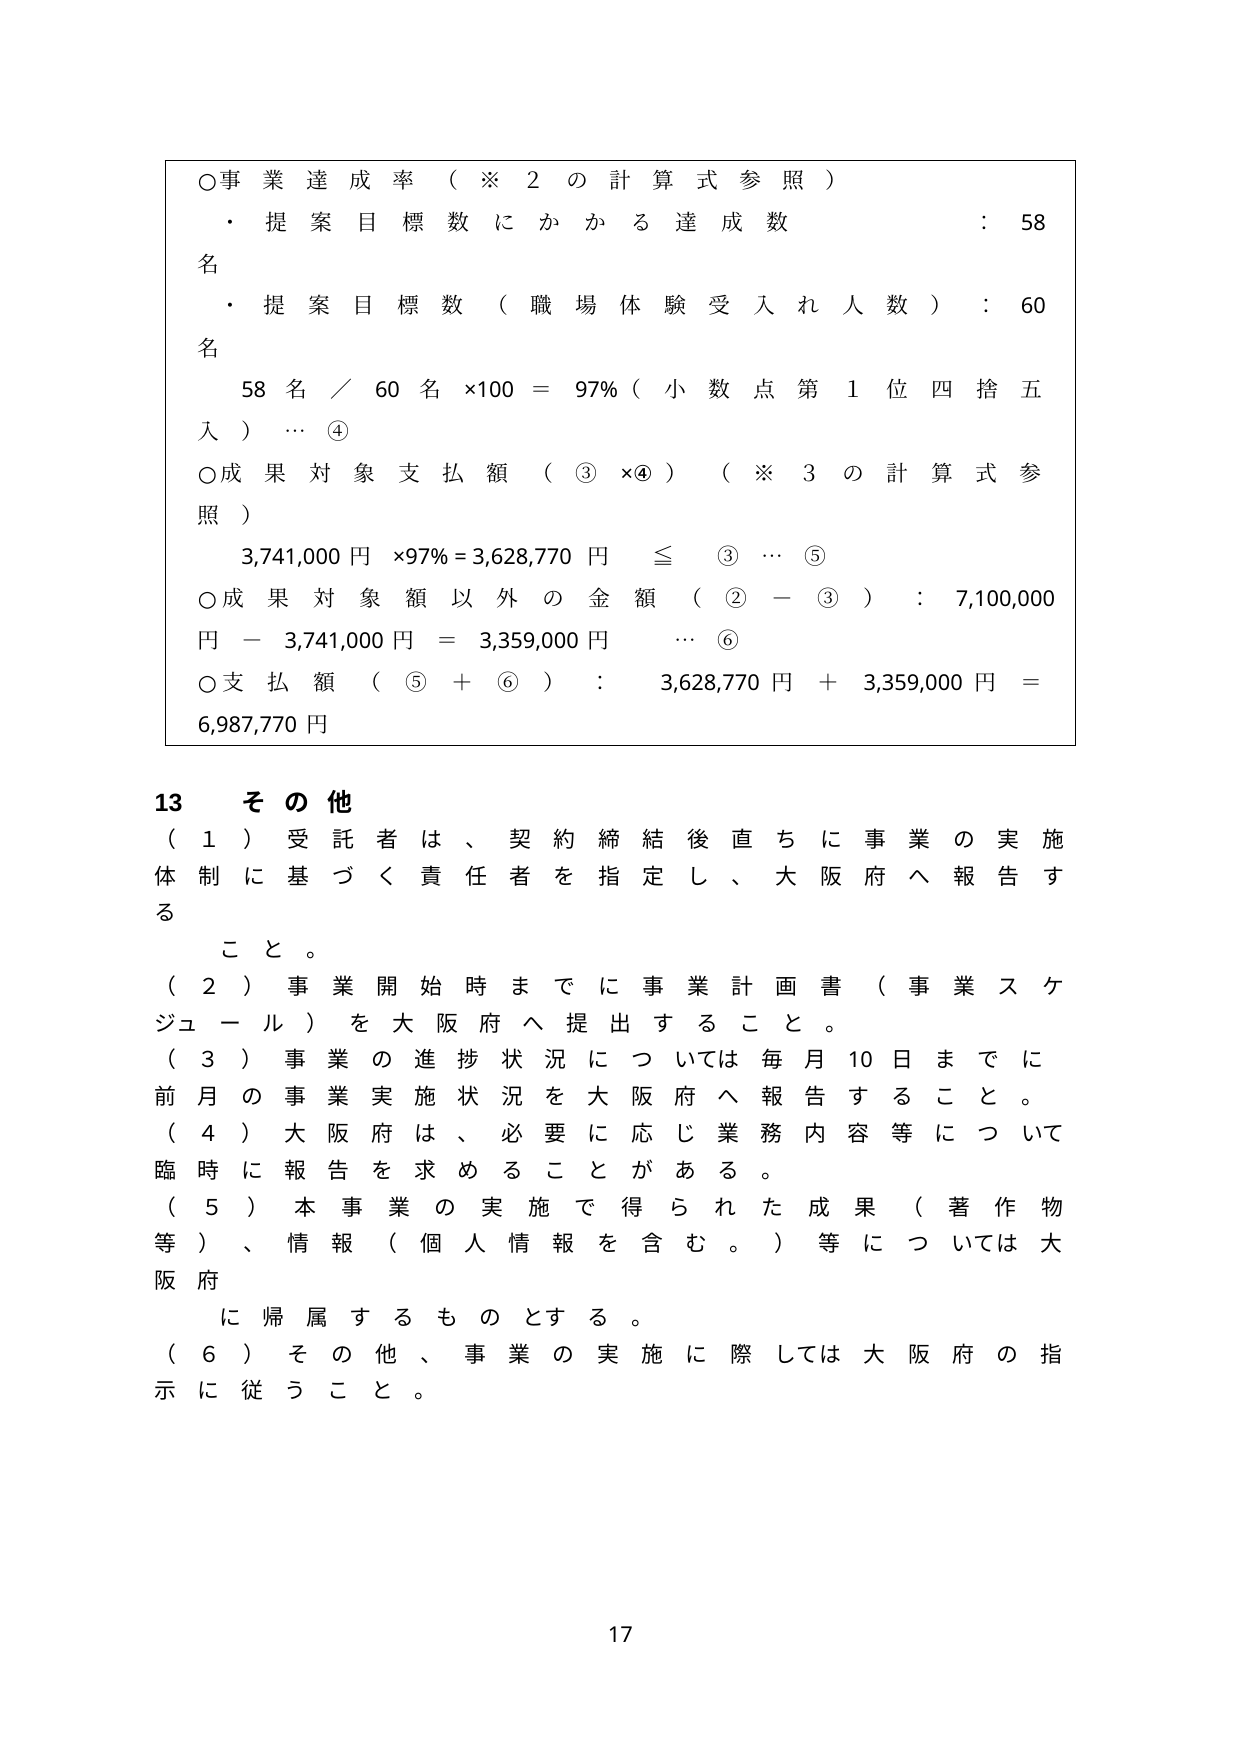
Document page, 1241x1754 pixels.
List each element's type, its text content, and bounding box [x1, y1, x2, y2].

text （４）大阪府は、必要に応じ業務内容等について臨時に報告を求めることがある。 [154, 1113, 1086, 1187]
text に帰属するものとする。 [154, 1297, 1086, 1334]
text こと。 [154, 930, 1086, 966]
text （３）事業の進捗状況については毎月10日までに前月の事業実施状況を大阪府へ報告すること。 [154, 1040, 1086, 1113]
text （２）事業開始時までに事業計画書（事業スケジュール）を大阪府へ提出すること。 [154, 966, 1086, 1040]
text （５）本事業の実施で得られた成果（著作物等）、情報（個人情報を含む。）等については大阪府 [154, 1187, 1086, 1297]
text （６）その他、事業の実施に際しては大阪府の指示に従うこと。 [154, 1334, 1086, 1408]
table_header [166, 161, 1075, 745]
subtitle 13 その他 [154, 783, 1086, 819]
text （１）受託者は、契約締結後直ちに事業の実施体制に基づく責任者を指定し、大阪府へ報告する [154, 819, 1086, 930]
